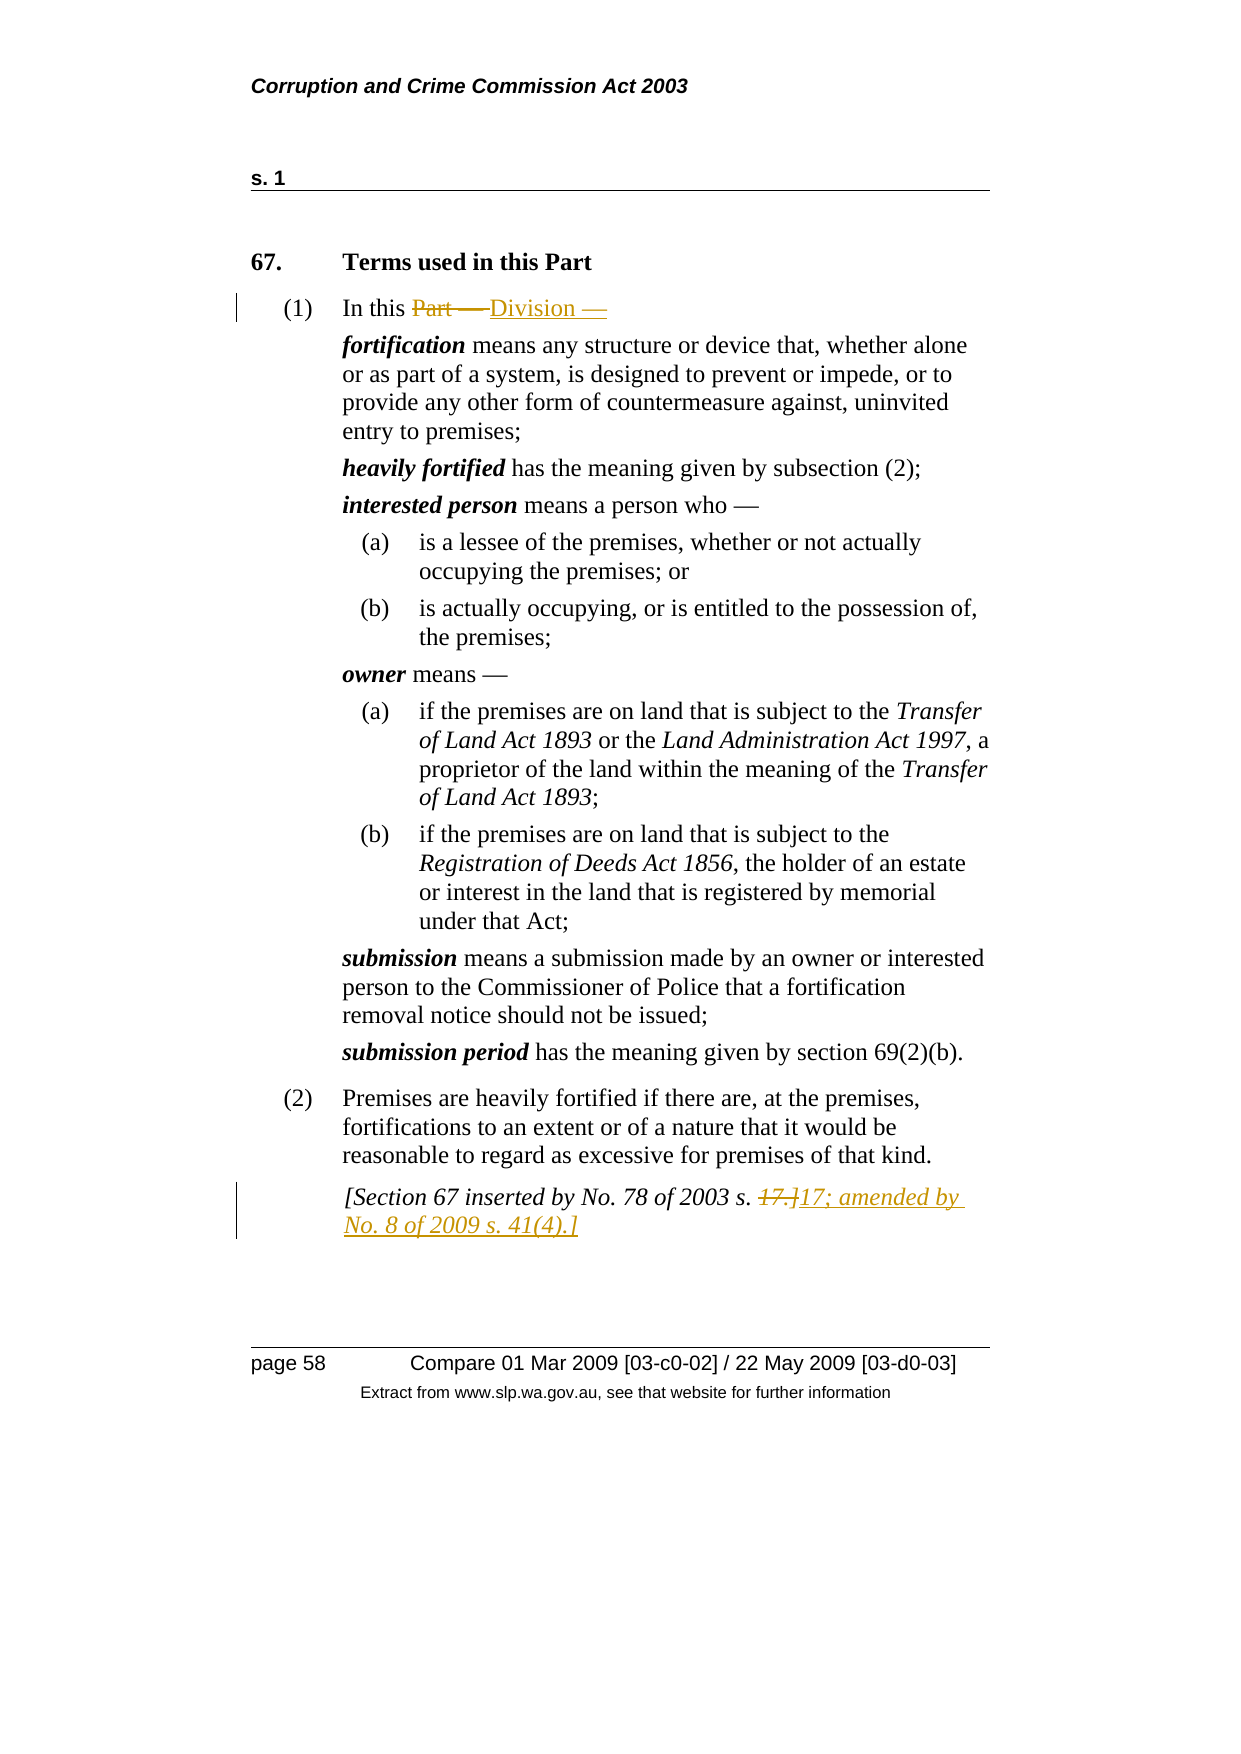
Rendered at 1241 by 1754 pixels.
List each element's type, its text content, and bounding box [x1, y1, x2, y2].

text (a) is a lessee of the premises, whether or not actually occupying the premises; or [251, 527, 990, 585]
text submission means a submission made by an owner or interested person to the Commissioner of Police that a fortification removal notice should not be issued; [251, 943, 990, 1029]
text [Section 67 inserted by No. 78 of 2003 s. [251, 1182, 990, 1239]
text (1) In this [251, 293, 990, 322]
text owner means — [251, 659, 990, 688]
text (a) if the premises are on land that is subject to the Transfer of Land Act 1893 or the Land Administration Act 1997, a proprietor of the land within the meaning of the Transfer of Land Act 1893; [251, 696, 990, 811]
text fortification means any structure or device that, whether alone or as part of a system, is designed to prevent or impede, or to provide any other form of countermeasure against, uninvited entry to premises; [251, 330, 990, 445]
text (b) if the premises are on land that is subject to the Registration of Deeds Act 1856, the holder of an estate or interest in the land that is registered by memorial under that Act; [251, 819, 990, 934]
subtitle 67. Terms used in this Part [251, 247, 990, 276]
text submission period has the meaning given by section 69(2)(b). [251, 1037, 990, 1066]
text (2) Premises are heavily fortified if there are, at the premises, fortifications to an extent or of a nature that it would be reasonable to regard as excessive for premises of that kind. [251, 1083, 990, 1169]
text interested person means a person who — [251, 490, 990, 519]
text (b) is actually occupying, or is entitled to the possession of, the premises; [251, 593, 990, 651]
text heavily fortified has the meaning given by subsection (2); [251, 453, 990, 482]
